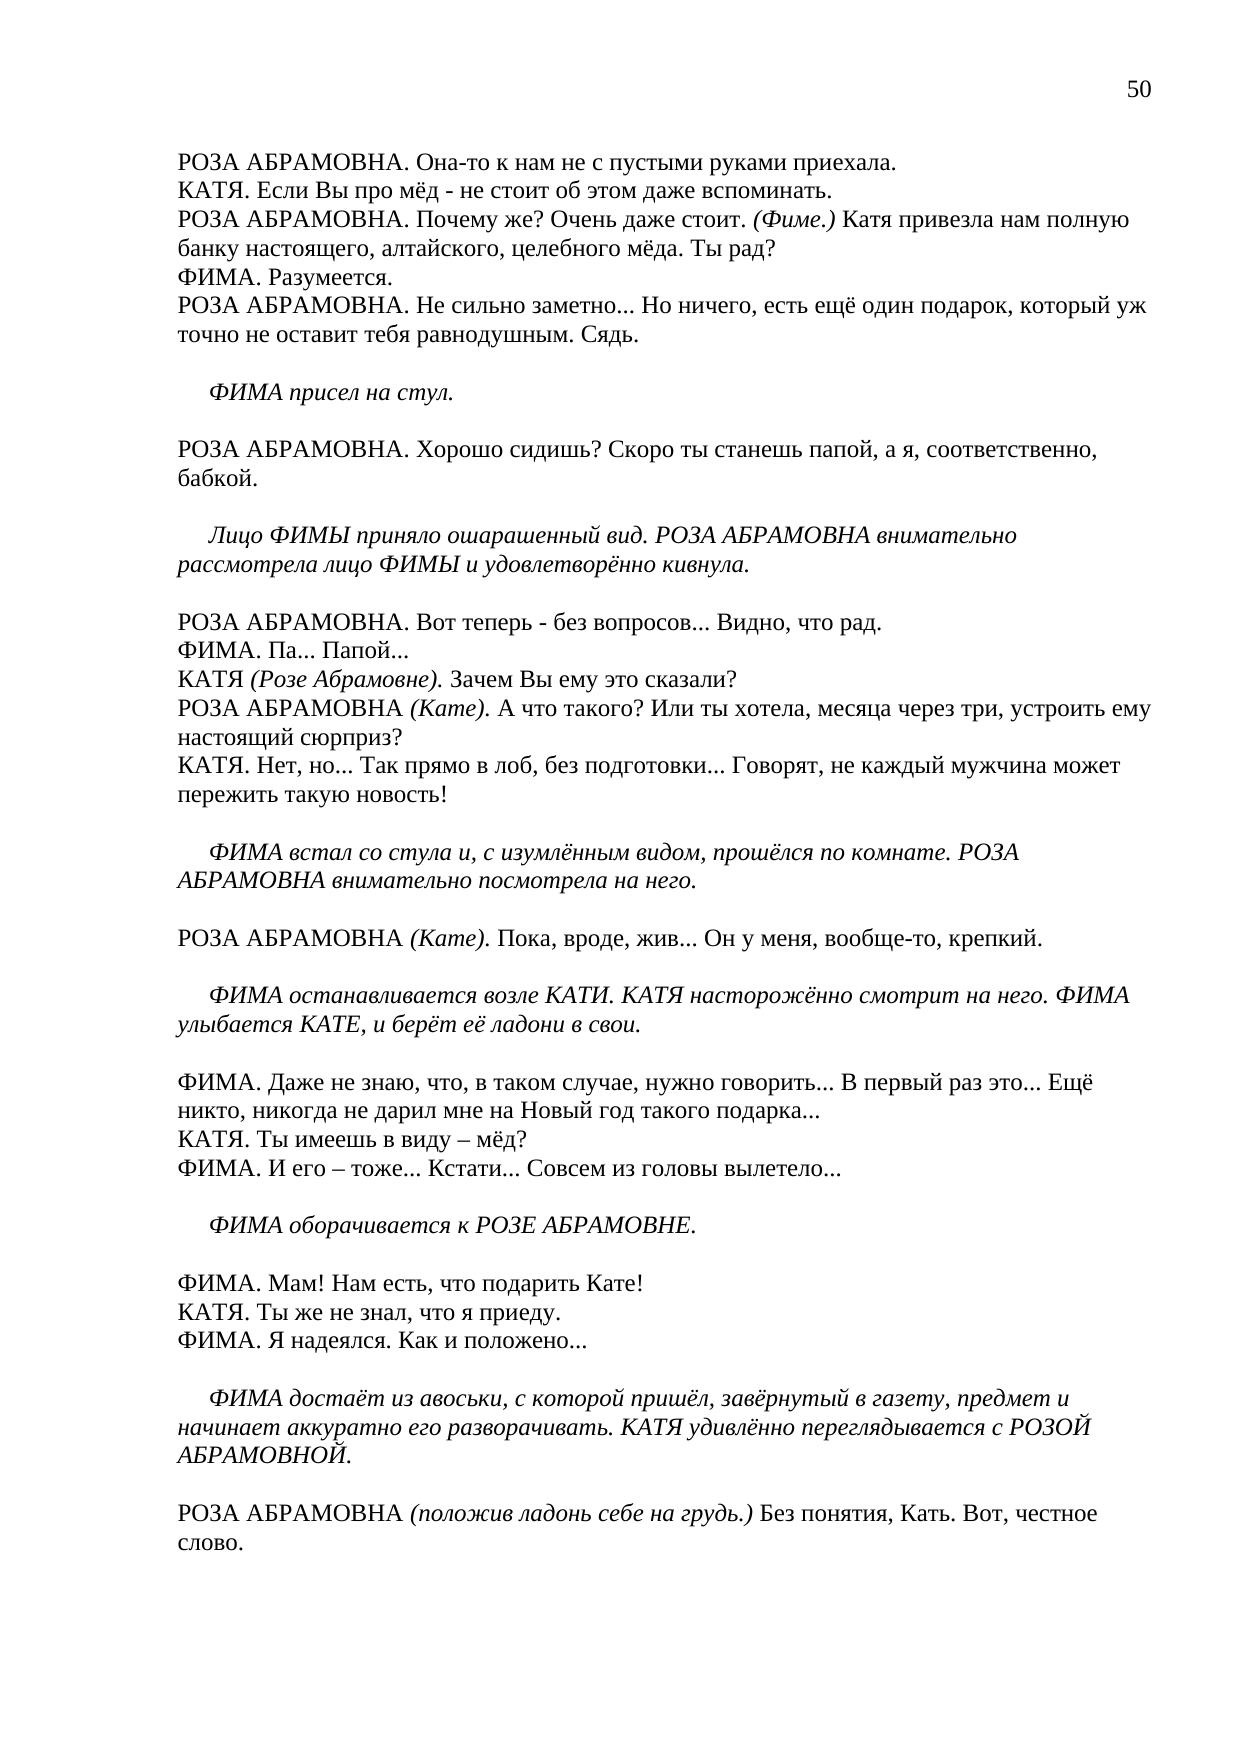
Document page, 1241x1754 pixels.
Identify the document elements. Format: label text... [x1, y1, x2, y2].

text ФИМА. Я надеялся. Как и положено... [177, 1326, 1152, 1354]
text РОЗА АБРАМОВНА (Кате). Пока, вроде, жив... Он у меня, вообще-то, крепкий. [177, 923, 1152, 952]
text ФИМА останавливается возле КАТИ. КАТЯ насторожённо смотрит на него. ФИМА улыбается КАТЕ, и берёт её ладони в свои. [177, 981, 1152, 1038]
text ФИМА. Па... Папой... [177, 636, 1152, 664]
text ФИМА присел на стул. [177, 377, 1152, 406]
text КАТЯ. Нет, но... Так прямо в лоб, без подготовки... Говорят, не каждый мужчина может пережить такую новость! [177, 751, 1152, 808]
text ФИМА. Даже не знаю, что, в таком случае, нужно говорить... В первый раз это... Ещё никто, никогда не дарил мне на Новый год такого подарка... [177, 1067, 1152, 1124]
text РОЗА АБРАМОВНА. Не сильно заметно... Но ничего, есть ещё один подарок, который уж точно не оставит тебя равнодушным. Сядь. [177, 291, 1152, 348]
text ФИМА. И его – тоже... Кстати... Совсем из головы вылетело... [177, 1153, 1152, 1182]
text ФИМА встал со стула и, с изумлённым видом, прошёлся по комнате. РОЗА АБРАМОВНА внимательно посмотрела на него. [177, 837, 1152, 894]
text РОЗА АБРАМОВНА. Вот теперь - без вопросов... Видно, что рад. [177, 607, 1152, 636]
text ФИМА. Мам! Нам есть, что подарить Кате! [177, 1268, 1152, 1297]
text ФИМА достаёт из авоськи, с которой пришёл, завёрнутый в газету, предмет и начинает аккуратно его разворачивать. КАТЯ удивлённо переглядывается с РОЗОЙ АБРАМОВНОЙ. [177, 1383, 1152, 1469]
text РОЗА АБРАМОВНА (положив ладонь себе на грудь.) Без понятия, Кать. Вот, честное слово. [177, 1498, 1152, 1556]
text КАТЯ (Розе Абрамовне). Зачем Вы ему это сказали? [177, 664, 1152, 693]
text РОЗА АБРАМОВНА. Она-то к нам не с пустыми руками приехала. [177, 147, 1152, 176]
text КАТЯ. Ты же не знал, что я приеду. [177, 1297, 1152, 1326]
text РОЗА АБРАМОВНА. Хорошо сидишь? Скоро ты станешь папой, а я, соответственно, бабкой. [177, 434, 1152, 492]
text ФИМА. Разумеется. [177, 262, 1152, 291]
text РОЗА АБРАМОВНА (Кате). А что такого? Или ты хотела, месяца через три, устроить ему настоящий сюрприз? [177, 693, 1152, 751]
text ФИМА оборачивается к РОЗЕ АБРАМОВНЕ. [177, 1211, 1152, 1239]
text КАТЯ. Ты имеешь в виду – мёд? [177, 1124, 1152, 1153]
text КАТЯ. Если Вы про мёд - не стоит об этом даже вспоминать. [177, 176, 1152, 204]
text Лицо ФИМЫ приняло ошарашенный вид. РОЗА АБРАМОВНА внимательно рассмотрела лицо ФИМЫ и удовлетворённо кивнула. [177, 521, 1152, 578]
text РОЗА АБРАМОВНА. Почему же? Очень даже стоит. (Фиме.) Катя привезла нам полную банку настоящего, алтайского, целебного мёда. Ты рад? [177, 204, 1152, 262]
